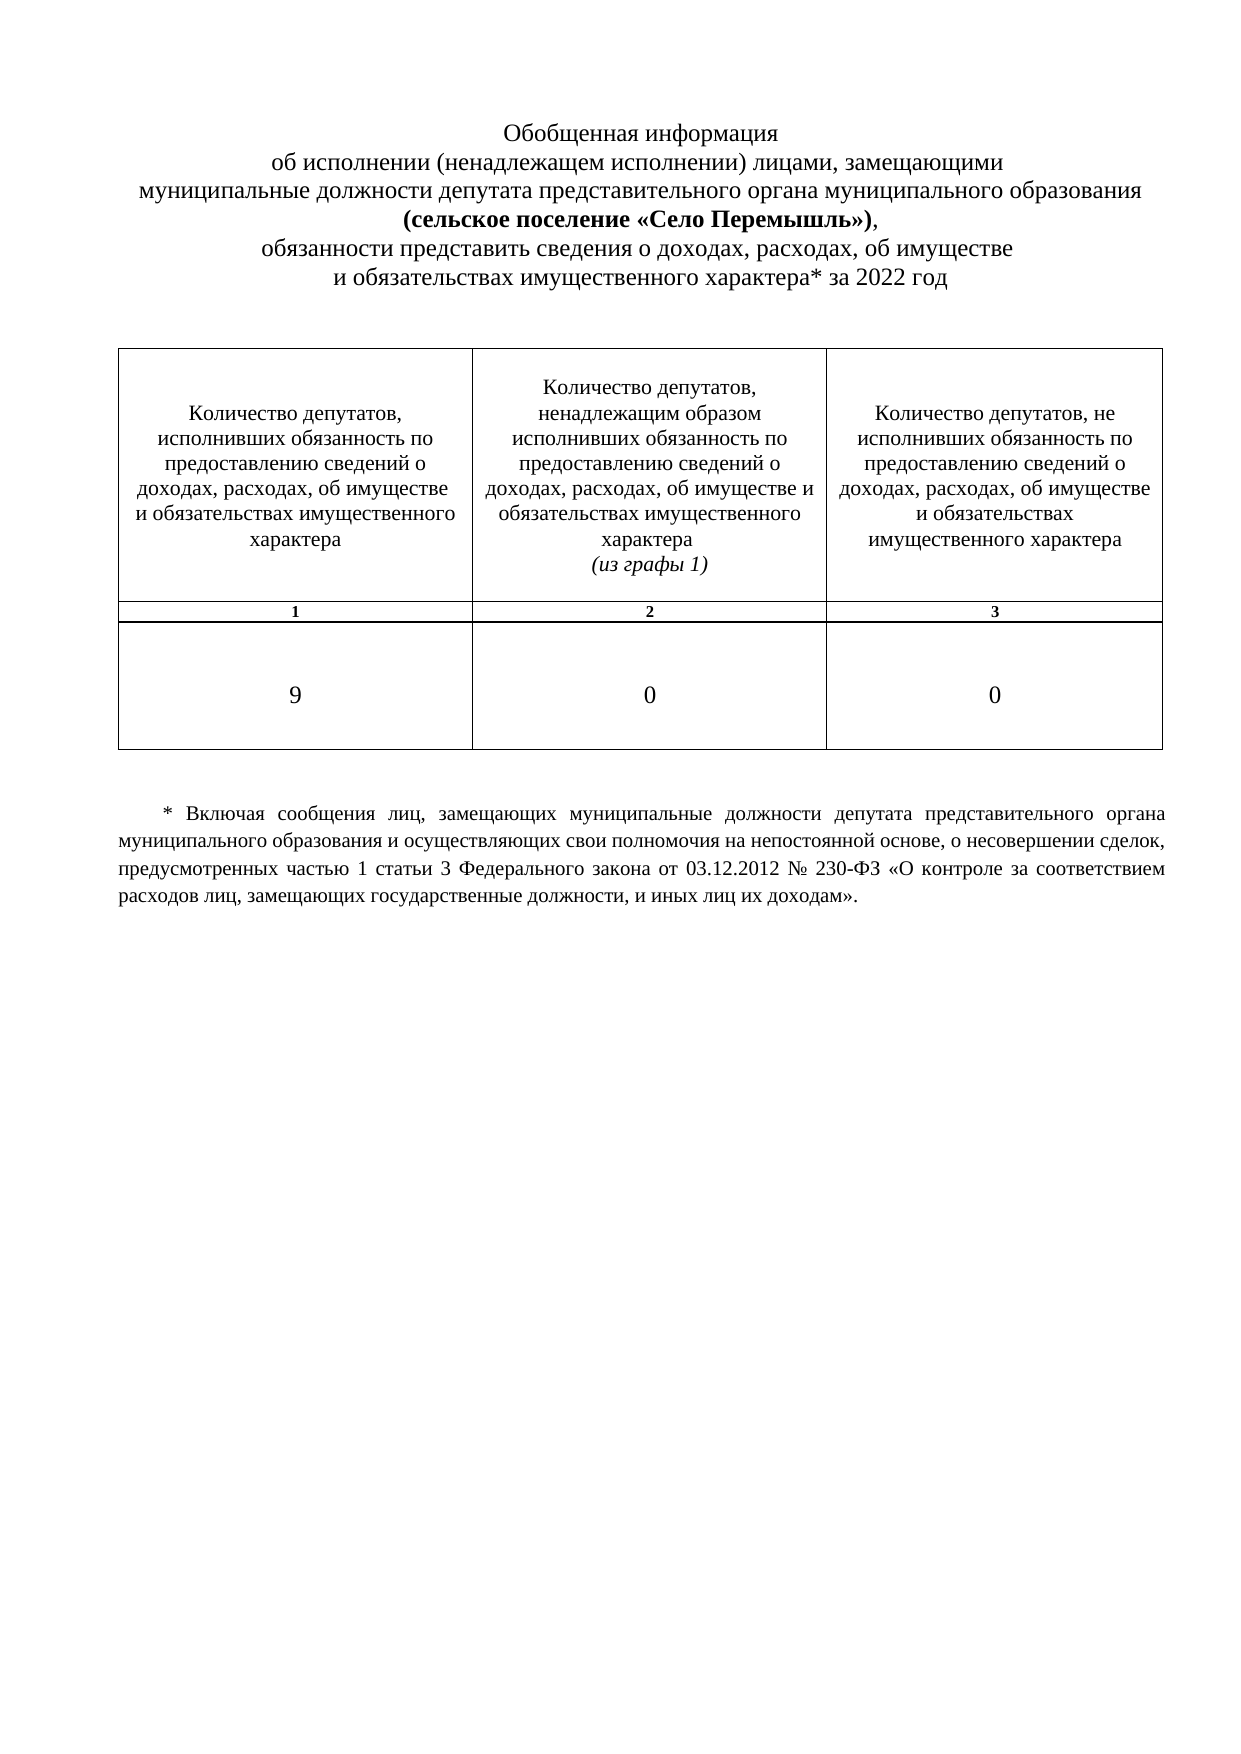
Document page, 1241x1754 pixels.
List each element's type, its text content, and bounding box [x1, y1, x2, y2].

table_cell 9 [119, 623, 472, 748]
table_cell 3 [827, 602, 1162, 621]
text * Включая сообщения лиц, замещающих муниципальные должности депутата представительного органа муниципального образования и осуществляющих свои полномочия на непостоянной основе, о несовершении сделок, предусмотренных частью 1 статьи 3 Федерального закона от 03.12.2012 № 230-ФЗ «О контроле за соответствием расходов лиц, замещающих государственные должности, и иных лиц их доходам». [118, 801, 1167, 907]
table_cell Количество депутатов, ненадлежащим образом исполнивших обязанность по предоставлению сведений о доходах, расходах, об имуществе и обязательствах имущественного характера (из графы 1) [473, 349, 826, 601]
table_cell 0 [827, 623, 1162, 748]
table_cell 1 [119, 602, 472, 621]
table_cell 0 [473, 623, 826, 748]
table_cell Количество депутатов, не исполнивших обязанность по предоставлению сведений о доходах, расходах, об имуществе и обязательствах имущественного характера [827, 349, 1162, 601]
table_header Обобщенная информация об исполнении (ненадлежащем исполнении) лицами, замещающими муниципальные должности депутата представительного органа муниципального образования (сельское поселение «Село Перемышль»), обязанности представить сведения о доходах, расходах, об имуществе и обязательствах имущественного характера* за 2022 год [118, 118, 1163, 348]
table_cell Количество депутатов, исполнивших обязанность по предоставлению сведений о доходах, расходах, об имуществе и обязательствах имущественного характера [119, 349, 472, 601]
table_cell 2 [473, 602, 826, 621]
